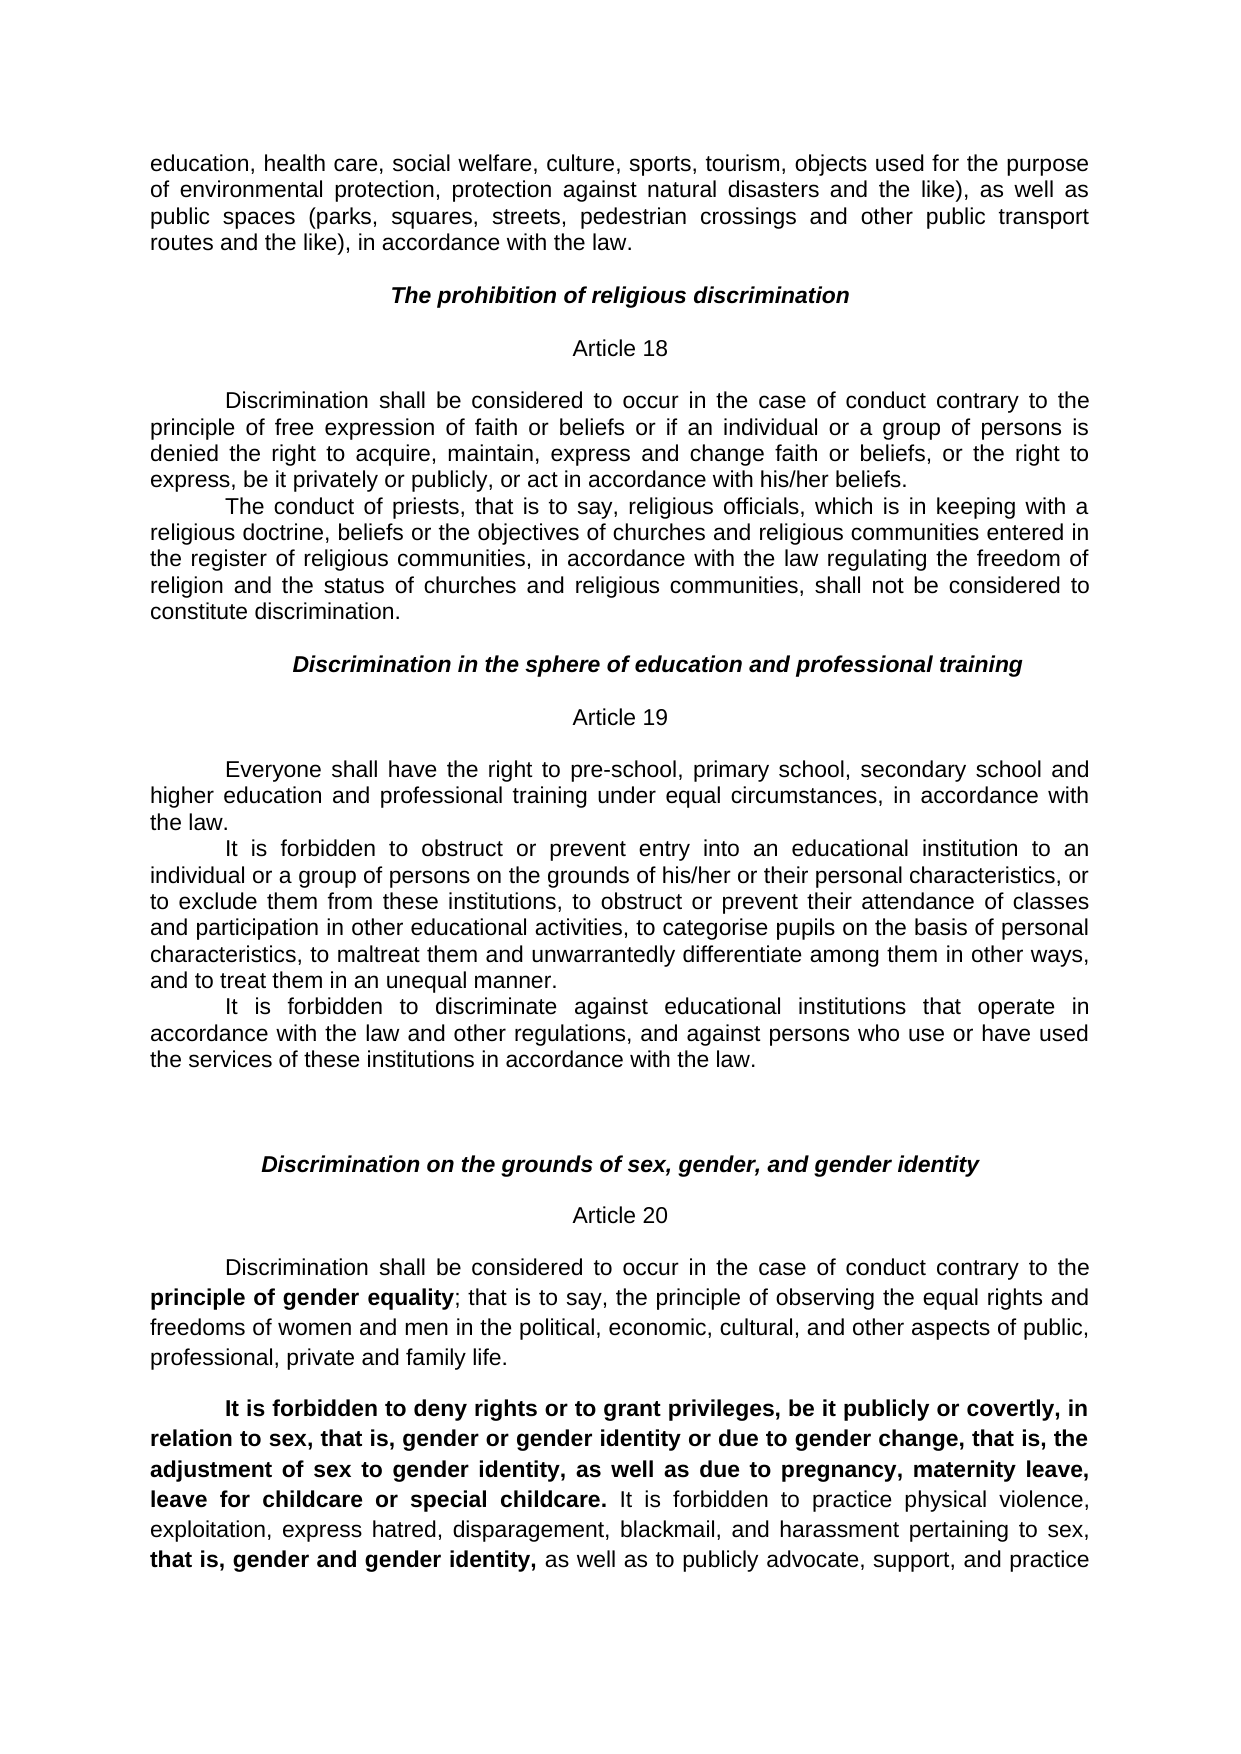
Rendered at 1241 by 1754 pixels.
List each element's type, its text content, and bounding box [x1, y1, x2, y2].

text Discrimination on the grounds of sex, gender, and gender identity [150, 1151, 1090, 1178]
text Discrimination shall be considered to occur in the case of conduct contrary to the principle of gender equality; that is to say, the principle of observing the equal rights and freedoms of women and men in the political, economic, cultural, and other aspects of public, professional, private and family life. [150, 1253, 1090, 1371]
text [150, 150, 1090, 255]
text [150, 1395, 1090, 1573]
text Everyone shall have the right to pre-school, primary school, secondary school and higher education and professional training under equal circumstances, in accordance with the law. [150, 756, 1090, 835]
text Article 18 [150, 334, 1090, 361]
text It is forbidden to obstruct or prevent entry into an educational institution to an individual or a group of persons on the grounds of his/her or their personal characteristics, or to exclude them from these institutions, to obstruct or prevent their attendance of classes and participation in other educational activities, to categorise pupils on the basis of personal characteristics, to maltreat them and unwarrantedly differentiate among them in other ways, and to treat them in an unequal manner. [150, 835, 1090, 993]
text Discrimination in the sphere of education and professional training [150, 651, 1090, 677]
text Article 19 [150, 703, 1090, 730]
text The conduct of priests, that is to say, religious officials, which is in keeping with a religious doctrine, beliefs or the objectives of churches and religious communities entered in the register of religious communities, in accordance with the law regulating the freedom of religion and the status of churches and religious communities, shall not be considered to constitute discrimination. [150, 493, 1090, 624]
text Discrimination shall be considered to occur in the case of conduct contrary to the principle of free expression of faith or beliefs or if an individual or a group of persons is denied the right to acquire, maintain, express and change faith or beliefs, or the right to express, be it privately or publicly, or act in accordance with his/her beliefs. [150, 387, 1090, 493]
text The prohibition of religious discrimination [150, 282, 1090, 308]
text It is forbidden to discriminate against educational institutions that operate in accordance with the law and other regulations, and against persons who use or have used the services of these institutions in accordance with the law. [150, 993, 1090, 1072]
text Article 20 [150, 1202, 1090, 1229]
